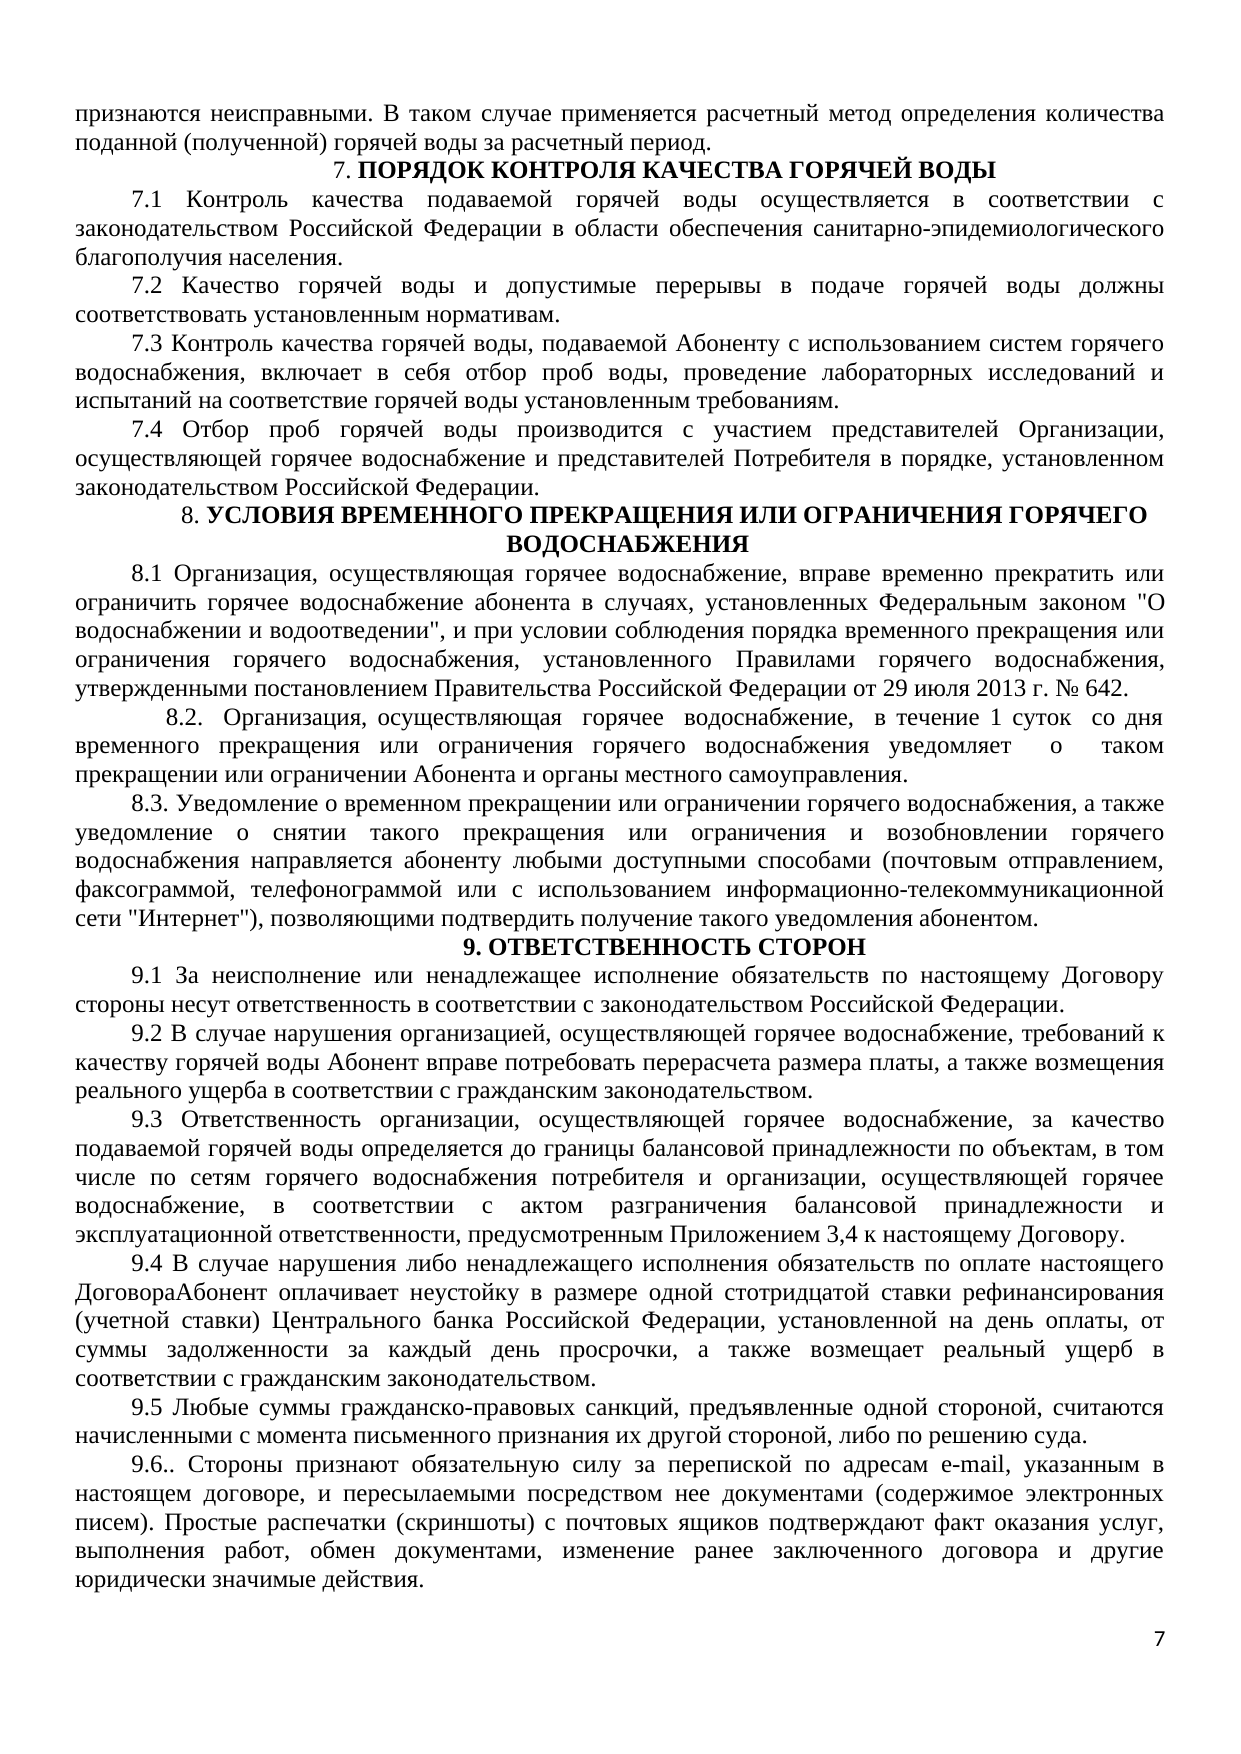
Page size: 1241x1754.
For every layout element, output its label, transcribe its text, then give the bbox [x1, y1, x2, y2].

text 9.1 За неисполнение или ненадлежащее исполнение обязательств по настоящему Договору стороны несут ответственность в соответствии с законодательством Российской Федерации. [75, 960, 1165, 1018]
text 8.2. Организация, осуществляющая горячее водоснабжение, в течение 1 суток со дня временного прекращения или ограничения горячего водоснабжения уведомляет о таком прекращении или ограничении Абонента и органы местного самоуправления. [75, 702, 1165, 788]
text 9.6.. Стороны признают обязательную силу за перепиской по адресам e-mail, указанным в настоящем договоре, и пересылаемыми посредством нее документами (содержимое электронных писем). Простые распечатки (скриншоты) с почтовых ящиков подтверждают факт оказания услуг, выполнения работ, обмен документами, изменение ранее заключенного договора и другие юридически значимые действия. [75, 1449, 1165, 1593]
list ОТВЕТСТВЕННОСТЬ СТОРОН [90, 932, 1165, 960]
text 9.2 В случае нарушения организацией, осуществляющей горячее водоснабжение, требований к качеству горячей воды Абонент вправе потребовать перерасчета размера платы, а также возмещения реального ущерба в соответствии с гражданским законодательством. [75, 1018, 1165, 1104]
list ПОРЯДОК КОНТРОЛЯ КАЧЕСТВА ГОРЯЧЕЙ ВОДЫ [90, 155, 1165, 184]
text 9.5 Любые суммы гражданско-правовых санкций, предъявленные одной стороной, считаются начисленными с момента письменного признания их другой стороной, либо по решению суда. [75, 1392, 1165, 1449]
text 8.3. Уведомление о временном прекращении или ограничении горячего водоснабжения, а также уведомление о снятии такого прекращения или ограничения и возобновлении горячего водоснабжения направляется абоненту любыми доступными способами (почтовым отправлением, факсограммой, телефонограммой или с использованием информационно-телекоммуникационной сети "Интернет"), позволяющими подтвердить получение такого уведомления абонентом. [75, 788, 1165, 932]
text 8.1 Организация, осуществляющая горячее водоснабжение, вправе временно прекратить или ограничить горячее водоснабжение абонента в случаях, установленных Федеральным законом "О водоснабжении и водоотведении", и при условии соблюдения порядка временного прекращения или ограничения горячего водоснабжения, установленного Правилами горячего водоснабжения, утвержденными постановлением Правительства Российской Федерации от 29 июля 2013 г. № 642. [75, 558, 1165, 702]
text 7.1 Контроль качества подаваемой горячей воды осуществляется в соответствии с законодательством Российской Федерации в области обеспечения санитарно-эпидемиологического благополучия населения. [75, 184, 1165, 270]
text 7.4 Отбор проб горячей воды производится с участием представителей Организации, осуществляющей горячее водоснабжение и представителей Потребителя в порядке, установленном законодательством Российской Федерации. [75, 414, 1165, 500]
text 9.3 Ответственность организации, осуществляющей горячее водоснабжение, за качество подаваемой горячей воды определяется до границы балансовой принадлежности по объектам, в том числе по сетям горячего водоснабжения потребителя и организации, осуществляющей горячее водоснабжение, в соответствии с актом разграничения балансовой принадлежности и эксплуатационной ответственности, предусмотренным Приложением 3,4 к настоящему Договору. [75, 1104, 1165, 1248]
text 9.4 В случае нарушения либо ненадлежащего исполнения обязательств по оплате настоящего ДоговораАбонент оплачивает неустойку в размере одной стотридцатой ставки рефинансирования (учетной ставки) Центрального банка Российской Федерации, установленной на день оплаты, от суммы задолженности за каждый день просрочки, а также возмещает реальный ущерб в соответствии с гражданским законодательством. [75, 1248, 1165, 1392]
text 7.3 Контроль качества горячей воды, подаваемой Абоненту с использованием систем горячего водоснабжения, включает в себя отбор проб воды, проведение лабораторных исследований и испытаний на соответствие горячей воды установленным требованиям. [75, 328, 1165, 414]
list УСЛОВИЯ ВРЕМЕННОГО ПРЕКРАЩЕНИЯ ИЛИ ОГРАНИЧЕНИЯ ГОРЯЧЕГО ВОДОСНАБЖЕНИЯ [90, 500, 1165, 558]
text 7.2 Качество горячей воды и допустимые перерывы в подаче горячей воды должны соответствовать установленным нормативам. [75, 270, 1165, 328]
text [75, 98, 1165, 155]
